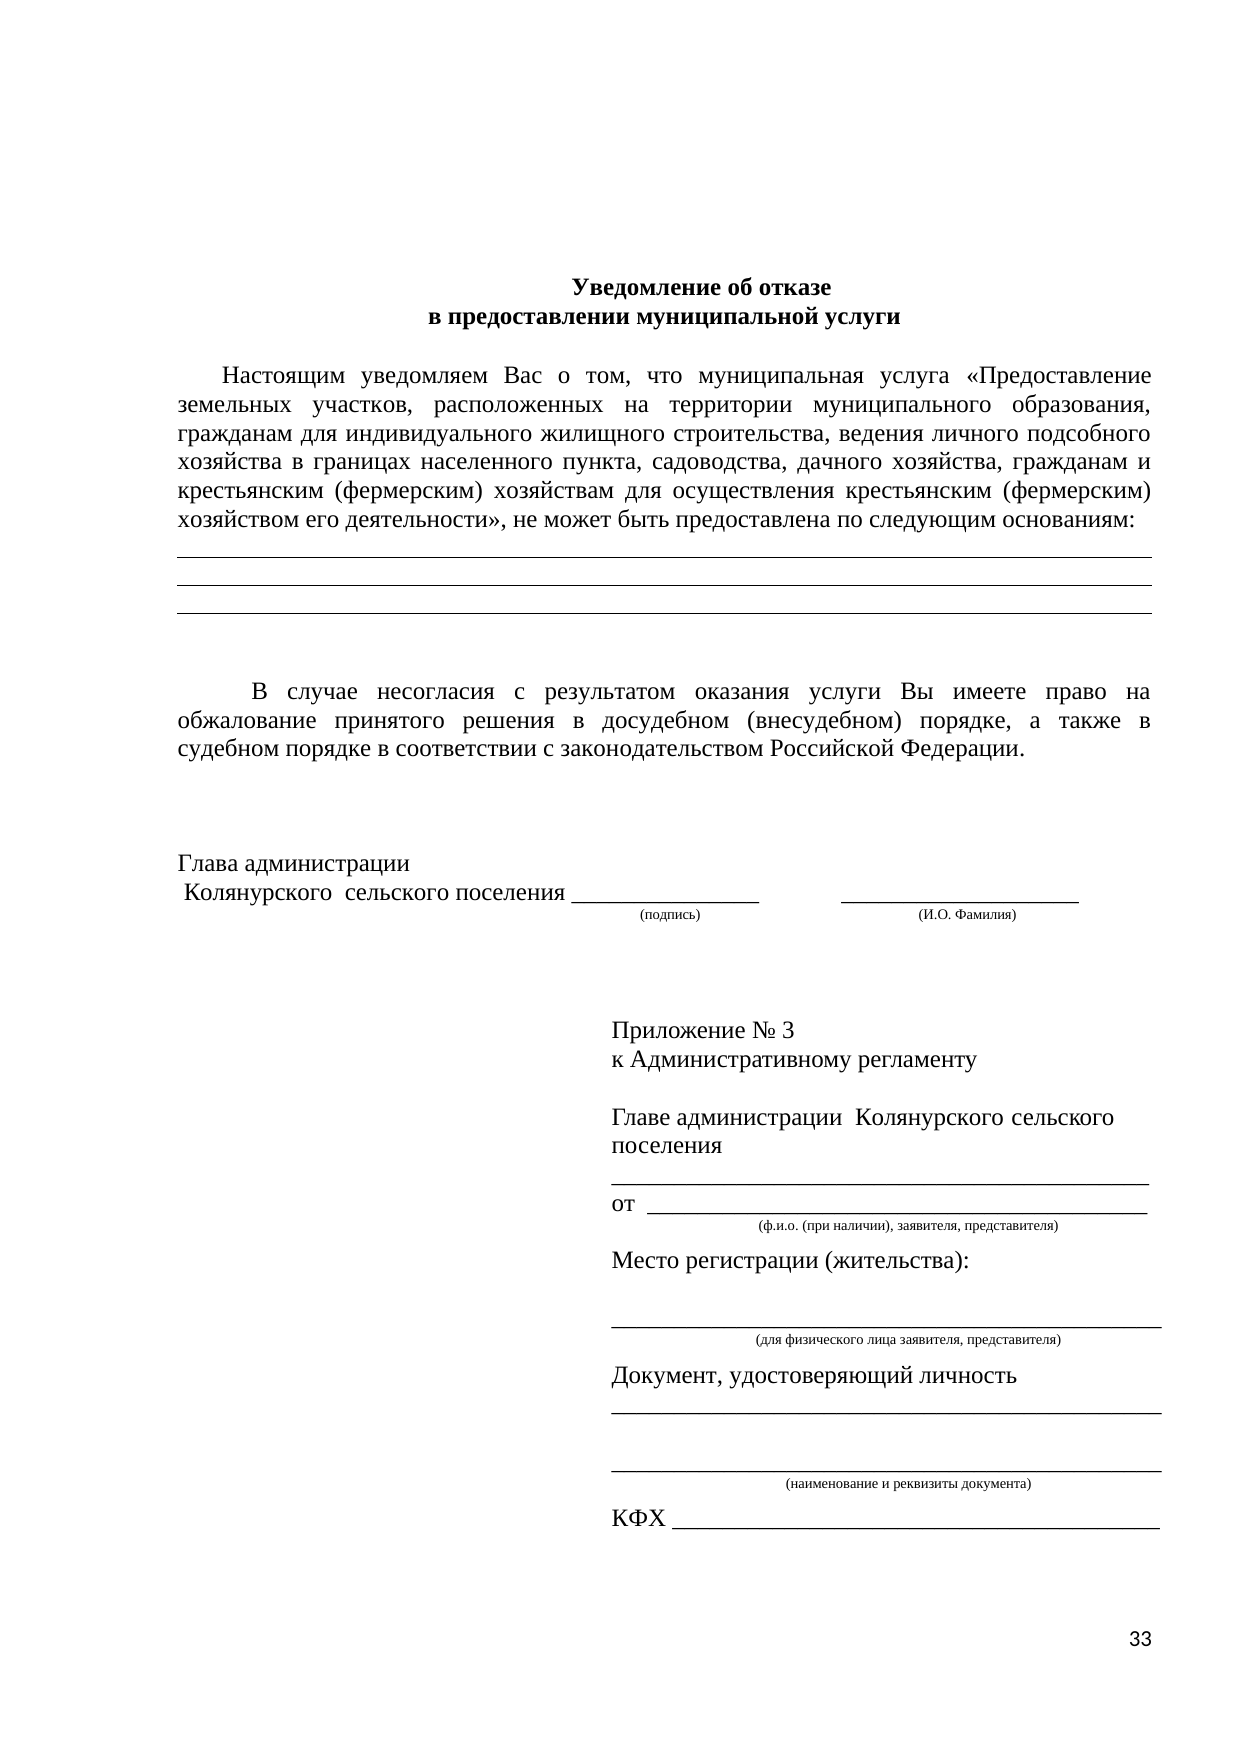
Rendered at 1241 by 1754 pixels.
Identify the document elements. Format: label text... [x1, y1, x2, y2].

text Глава администрации [177, 848, 1152, 877]
text В случае несогласия с результатом оказания услуги Вы имеете право на обжалование принятого решения в досудебном (внесудебном) порядке, а также в судебном порядке в соответствии с законодательством Российской Федерации. [177, 676, 1152, 762]
text (подпись) (И.О. Фамилия) [177, 906, 1152, 935]
text Уведомление об отказе [177, 272, 1152, 301]
title Настоящим уведомляем Вас о том, что муниципальная услуга «Предоставление земельных участков, расположенных на территории муниципального образования, гражданам для индивидуального жилищного строительства, ведения личного подсобного хозяйства в границах населенного пункта, садоводства, дачного хозяйства, гражданам и крестьянским (фермерским) хозяйствам для осуществления крестьянским (фермерским) хозяйством его деятельности», не может быть предоставлена по следующим основаниям: [177, 360, 1152, 533]
text Колянурского сельского поселения _______________ ___________________ [177, 877, 1152, 906]
text в предоставлении муниципальной услуги [177, 301, 1152, 330]
